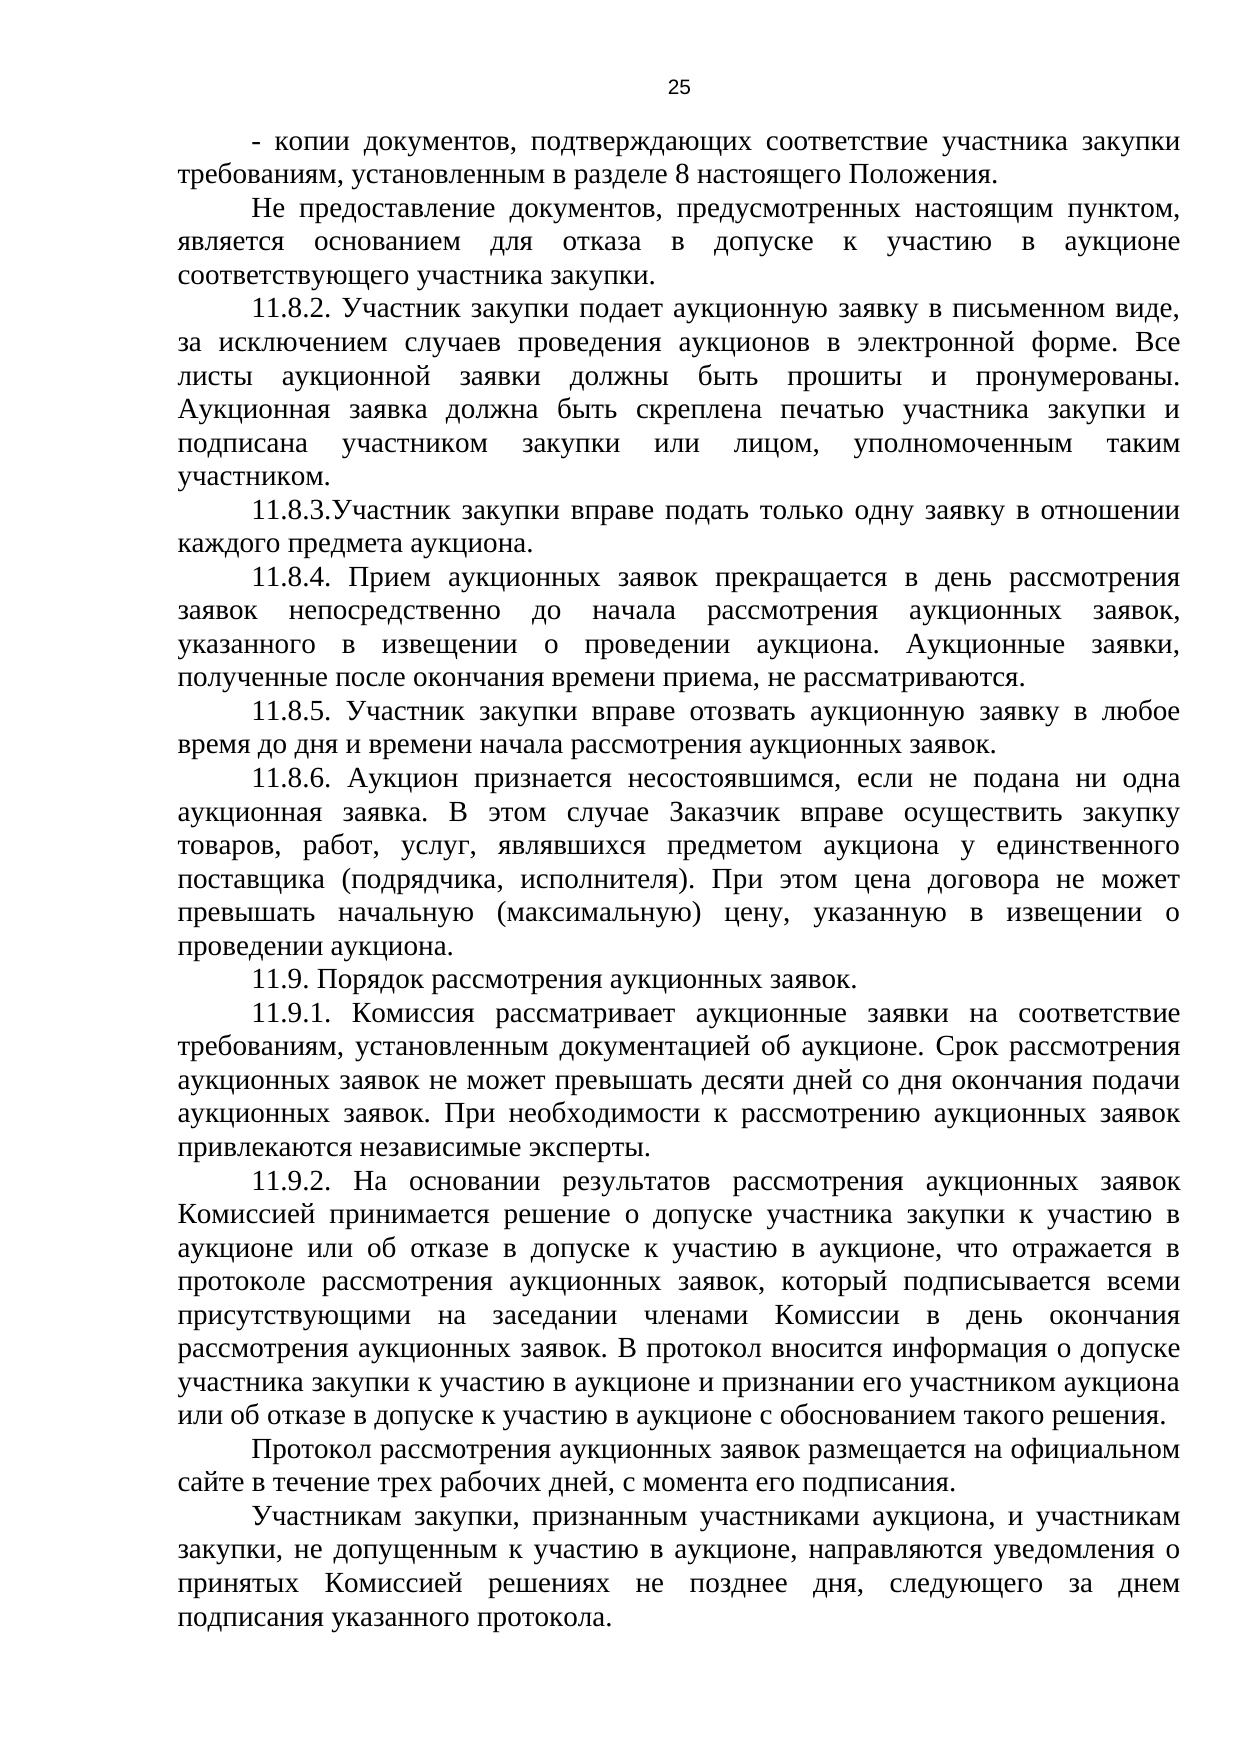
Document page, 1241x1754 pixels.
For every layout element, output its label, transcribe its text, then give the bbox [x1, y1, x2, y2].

text Участникам закупки, признанным участниками аукциона, и участникам закупки, не допущенным к участию в аукционе, направляются уведомления о принятых Комиссией решениях не позднее дня, следующего за днем подписания указанного протокола. [177, 1498, 1181, 1632]
text 11.8.5. Участник закупки вправе отозвать аукционную заявку в любое время до дня и времени начала рассмотрения аукционных заявок. [177, 693, 1181, 760]
text 11.9. Порядок рассмотрения аукционных заявок. [177, 961, 1181, 995]
text Протокол рассмотрения аукционных заявок размещается на официальном сайте в течение трех рабочих дней, с момента его подписания. [177, 1431, 1181, 1498]
text 11.8.6. Аукцион признается несостоявшимся, если не подана ни одна аукционная заявка. В этом случае Заказчик вправе осуществить закупку товаров, работ, услуг, являвшихся предметом аукциона у единственного поставщика (подрядчика, исполнителя). При этом цена договора не может превышать начальную (максимальную) цену, указанную в извещении о проведении аукциона. [177, 760, 1181, 961]
text 11.9.2. На основании результатов рассмотрения аукционных заявок Комиссией принимается решение о допуске участника закупки к участию в аукционе или об отказе в допуске к участию в аукционе, что отражается в протоколе рассмотрения аукционных заявок, который подписывается всеми присутствующими на заседании членами Комиссии в день окончания рассмотрения аукционных заявок. В протокол вносится информация о допуске участника закупки к участию в аукционе и признании его участником аукциона или об отказе в допуске к участию в аукционе с обоснованием такого решения. [177, 1163, 1181, 1431]
text 11.8.2. Участник закупки подает аукционную заявку в письменном виде, за исключением случаев проведения аукционов в электронной форме. Все листы аукционной заявки должны быть прошиты и пронумерованы. Аукционная заявка должна быть скреплена печатью участника закупки и подписана участником закупки или лицом, уполномоченным таким участником. [177, 291, 1181, 492]
text 11.8.4. Прием аукционных заявок прекращается в день рассмотрения заявок непосредственно до начала рассмотрения аукционных заявок, указанного в извещении о проведении аукциона. Аукционные заявки, полученные после окончания времени приема, не рассматриваются. [177, 559, 1181, 693]
text - копии документов, подтверждающих соответствие участника закупки требованиям, установленным в разделе 8 настоящего Положения. [177, 123, 1181, 190]
text Не предоставление документов, предусмотренных настоящим пунктом, является основанием для отказа в допуске к участию в аукционе соответствующего участника закупки. [177, 190, 1181, 291]
text 11.9.1. Комиссия рассматривает аукционные заявки на соответствие требованиям, установленным документацией об аукционе. Срок рассмотрения аукционных заявок не может превышать десяти дней со дня окончания подачи аукционных заявок. При необходимости к рассмотрению аукционных заявок привлекаются независимые эксперты. [177, 995, 1181, 1163]
text 11.8.3.Участник закупки вправе подать только одну заявку в отношении каждого предмета аукциона. [177, 492, 1181, 559]
